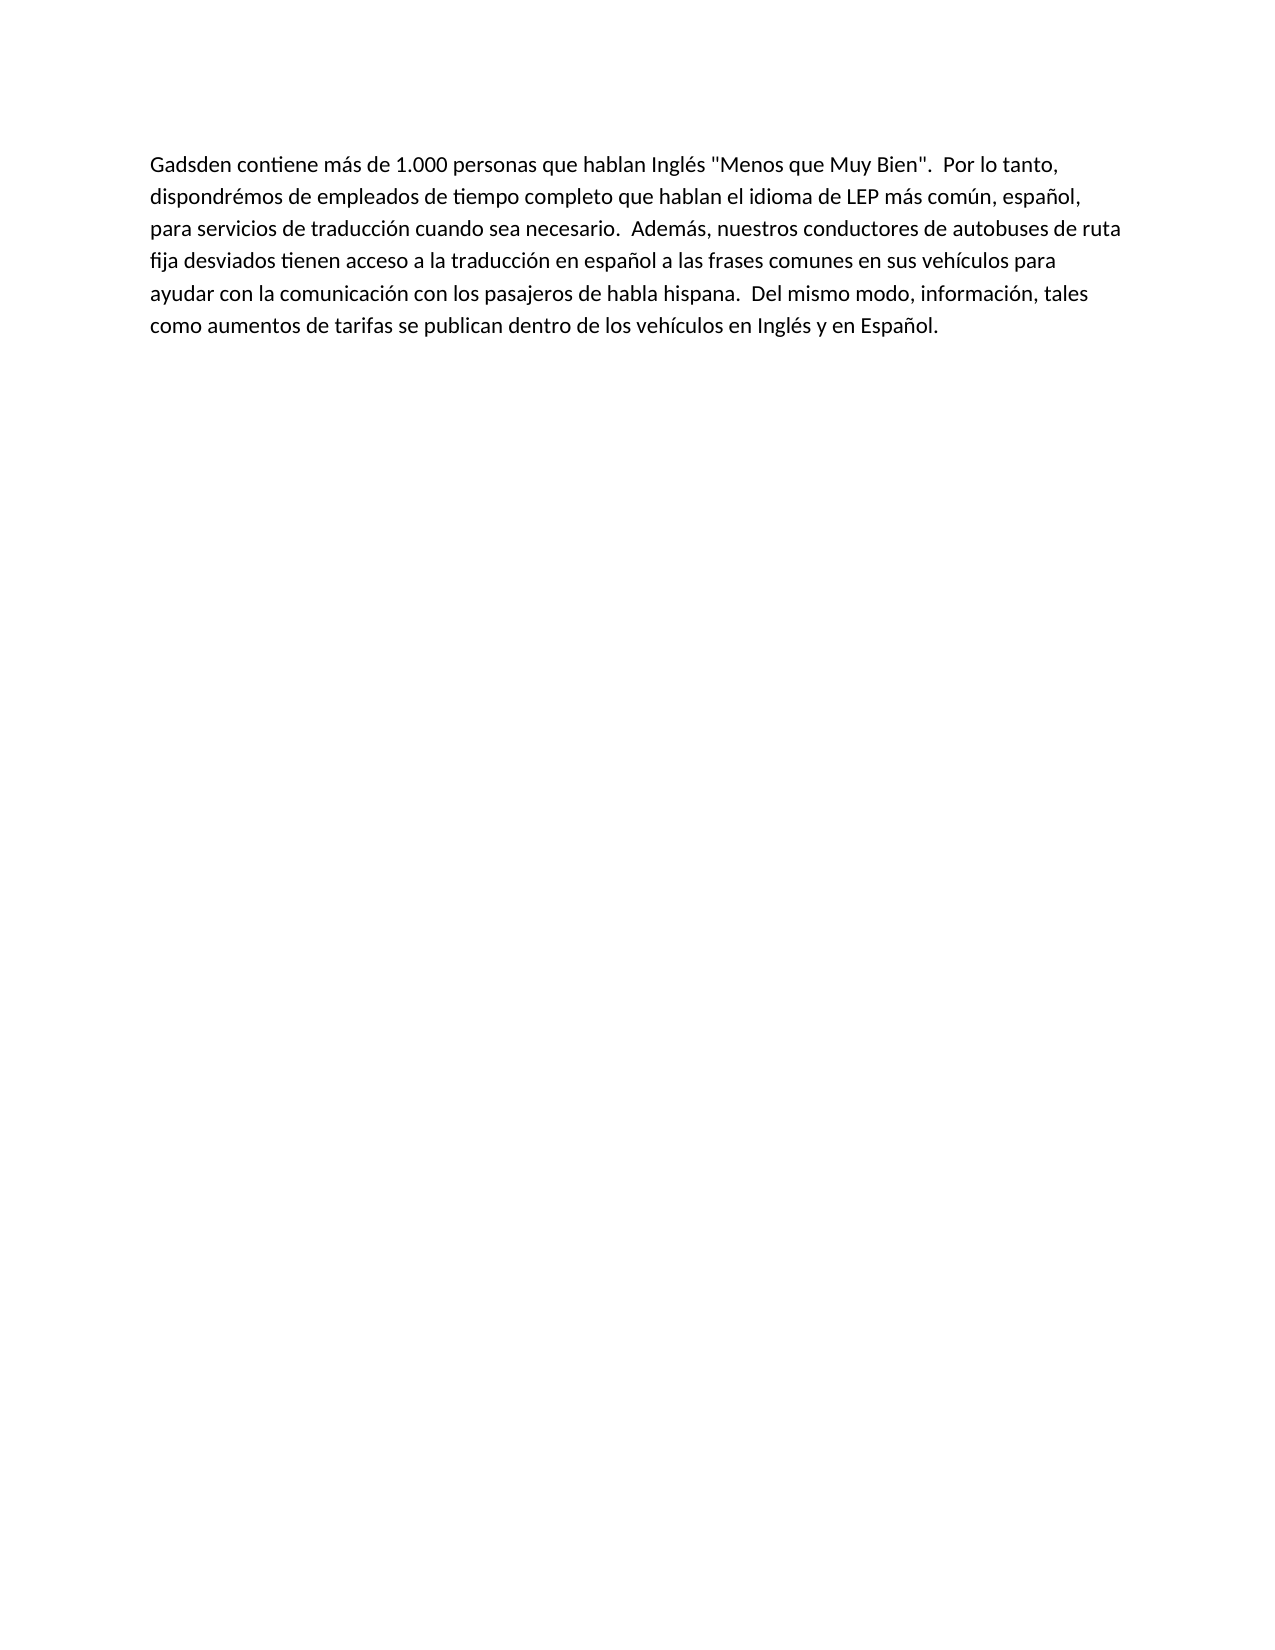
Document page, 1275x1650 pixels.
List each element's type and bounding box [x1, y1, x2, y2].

text [150, 150, 1125, 339]
